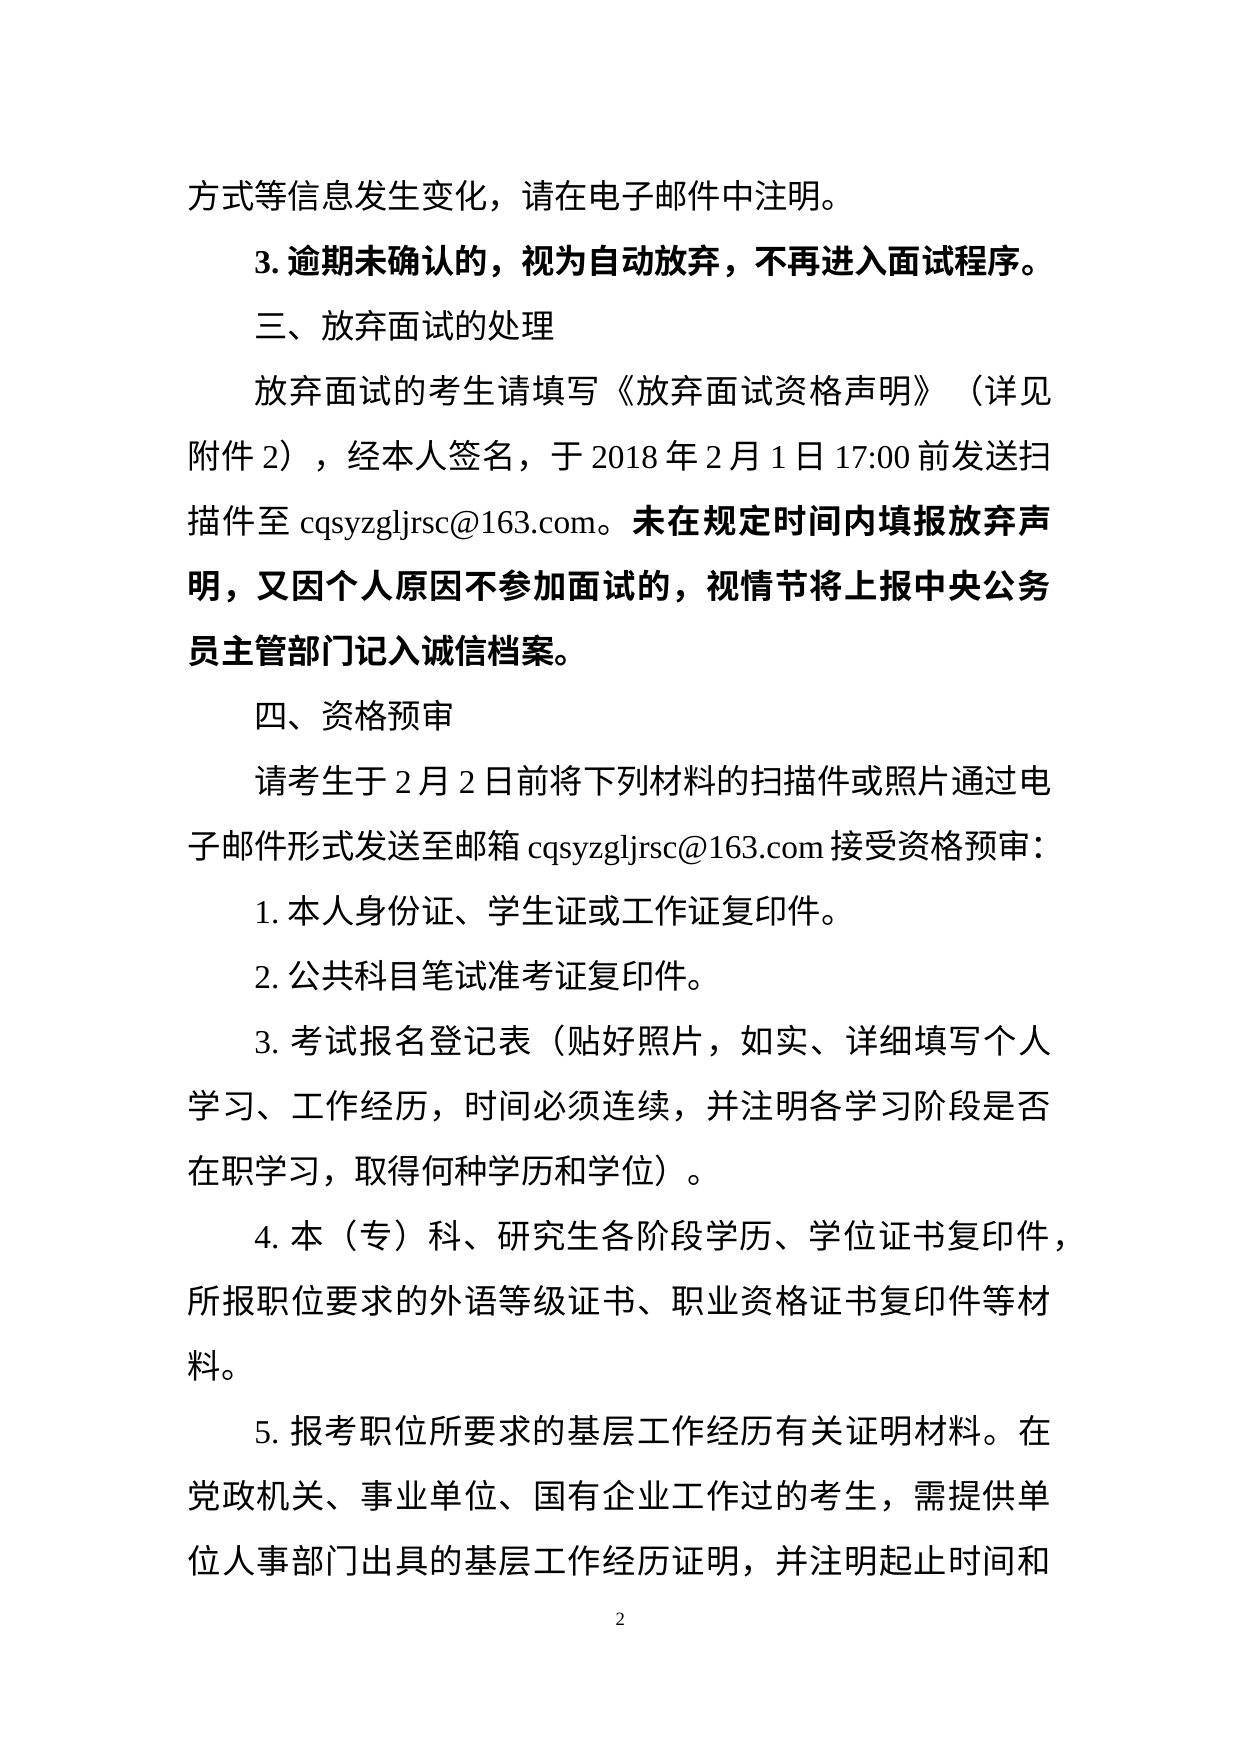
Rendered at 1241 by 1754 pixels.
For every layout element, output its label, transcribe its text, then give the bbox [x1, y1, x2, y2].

text 4. 本（专）科、研究生各阶段学历、学位证书复印件，所报职位要求的外语等级证书、职业资格证书复印件等材料。 [187, 1202, 1053, 1397]
text 2. 公共科目笔试准考证复印件。 [187, 942, 1053, 1007]
text 四、资格预审 [187, 682, 1053, 747]
text 3. 逾期未确认的，视为自动放弃，不再进入面试程序。 [187, 227, 1053, 292]
text 放弃面试的考生请填写《放弃面试资格声明》（详见附件2），经本人签名，于2018年2月1日17:00前发送扫描件至cqsyzgljrsc@163.com。未在规定时间内填报放弃声明，又因个人原因不参加面试的，视情节将上报中央公务员主管部门记入诚信档案。 [187, 357, 1053, 682]
text 1. 本人身份证、学生证或工作证复印件。 [187, 877, 1053, 942]
text 请考生于2月2日前将下列材料的扫描件或照片通过电子邮件形式发送至邮箱cqsyzgljrsc@163.com接受资格预审： [187, 747, 1053, 877]
text 三、放弃面试的处理 [187, 292, 1053, 357]
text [187, 1397, 1053, 1592]
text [187, 162, 1053, 227]
text 3. 考试报名登记表（贴好照片，如实、详细填写个人学习、工作经历，时间必须连续，并注明各学习阶段是否在职学习，取得何种学历和学位）。 [187, 1007, 1053, 1202]
